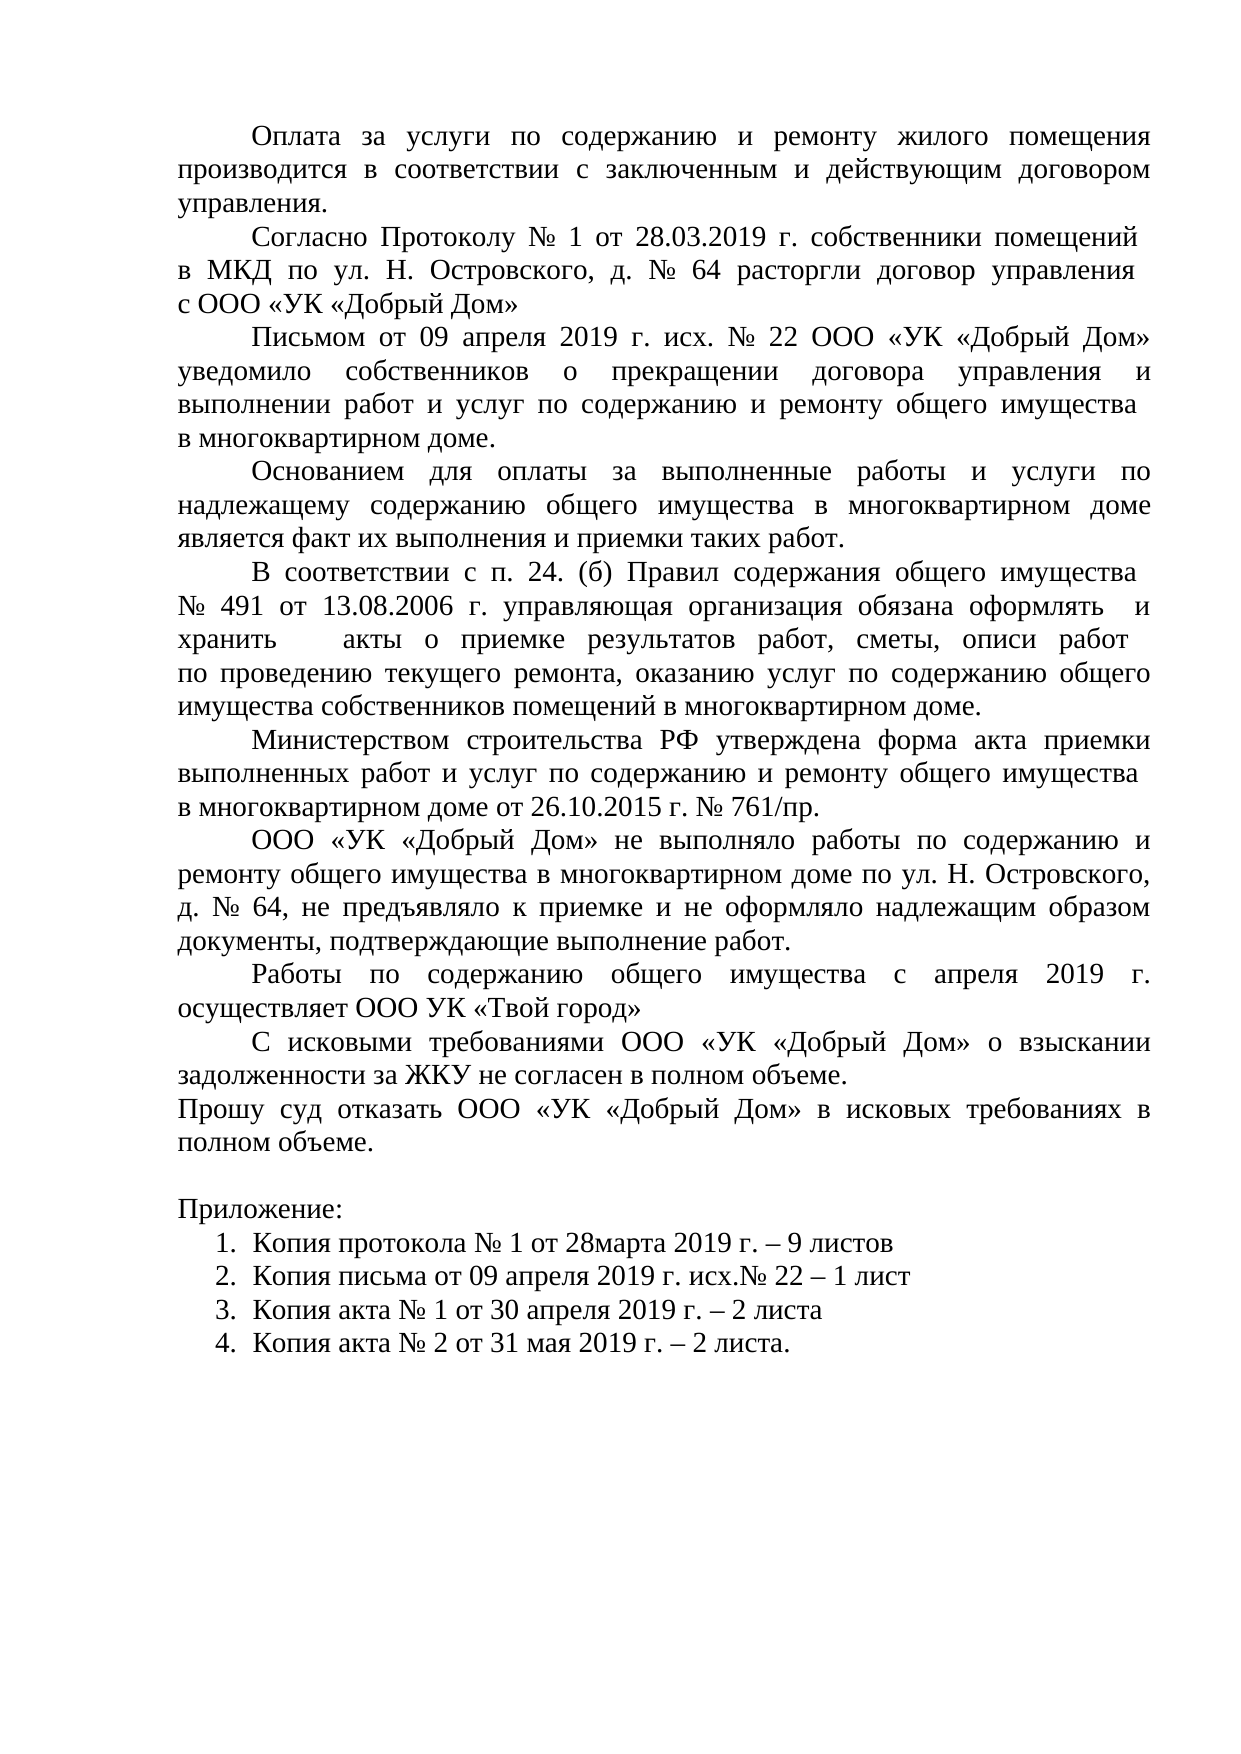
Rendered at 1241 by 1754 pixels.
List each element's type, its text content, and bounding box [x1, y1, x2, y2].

text Оплата за услуги по содержанию и ремонту жилого помещения производится в соответствии с заключенным и действующим договором управления. [177, 118, 1152, 219]
text С исковыми требованиями ООО «УК «Добрый Дом» о взыскании задолженности за ЖКУ не согласен в полном объеме. [177, 1024, 1152, 1091]
text Согласно Протоколу № 1 от 28.03.2019 г. собственники помещений в МКД по ул. Н. Островского, д. № 64 расторгли договор управления с ООО «УК «Добрый Дом» [177, 219, 1152, 319]
text ООО «УК «Добрый Дом» не выполняло работы по содержанию и ремонту общего имущества в многоквартирном доме по ул. Н. Островского, д. № 64, не предъявляло к приемке и не оформляло надлежащим образом документы, подтверждающие выполнение работ. [177, 822, 1152, 957]
text Работы по содержанию общего имущества с апреля 2019 г. осуществляет ООО УК «Твой город» [177, 957, 1152, 1024]
list Копия письма от 09 апреля 2019 г. исх.№ 22 – 1 лист [215, 1258, 1152, 1292]
text Письмом от 09 апреля 2019 г. исх. № 22 ООО «УК «Добрый Дом» уведомило собственников о прекращении договора управления и выполнении работ и услуг по содержанию и ремонту общего имущества в многоквартирном доме. [177, 319, 1152, 453]
text Приложение: [177, 1158, 1152, 1225]
text Основанием для оплаты за выполненные работы и услуги по надлежащему содержанию общего имущества в многоквартирном доме является факт их выполнения и приемки таких работ. [177, 453, 1152, 554]
text Министерством строительства РФ утверждена форма акта приемки выполненных работ и услуг по содержанию и ремонту общего имущества в многоквартирном доме от 26.10.2015 г. № 761/пр. [177, 722, 1152, 822]
list Копия акта № 1 от 30 апреля 2019 г. – 2 листа [215, 1292, 1152, 1326]
list Копия протокола № 1 от 28марта 2019 г. – 9 листов [215, 1225, 1152, 1258]
list Копия акта № 2 от 31 мая 2019 г. – 2 листа. [215, 1326, 1152, 1359]
text Прошу суд отказать ООО «УК «Добрый Дом» в исковых требованиях в полном объеме. [177, 1091, 1152, 1158]
text В соответствии с п. 24. (б) Правил содержания общего имущества № 491 от 13.08.2006 г. управляющая организация обязана оформлять и хранить акты о приемке результатов работ, сметы, описи работ по проведению текущего ремонта, оказанию услуг по содержанию общего имущества собственников помещений в многоквартирном доме. [177, 554, 1152, 722]
